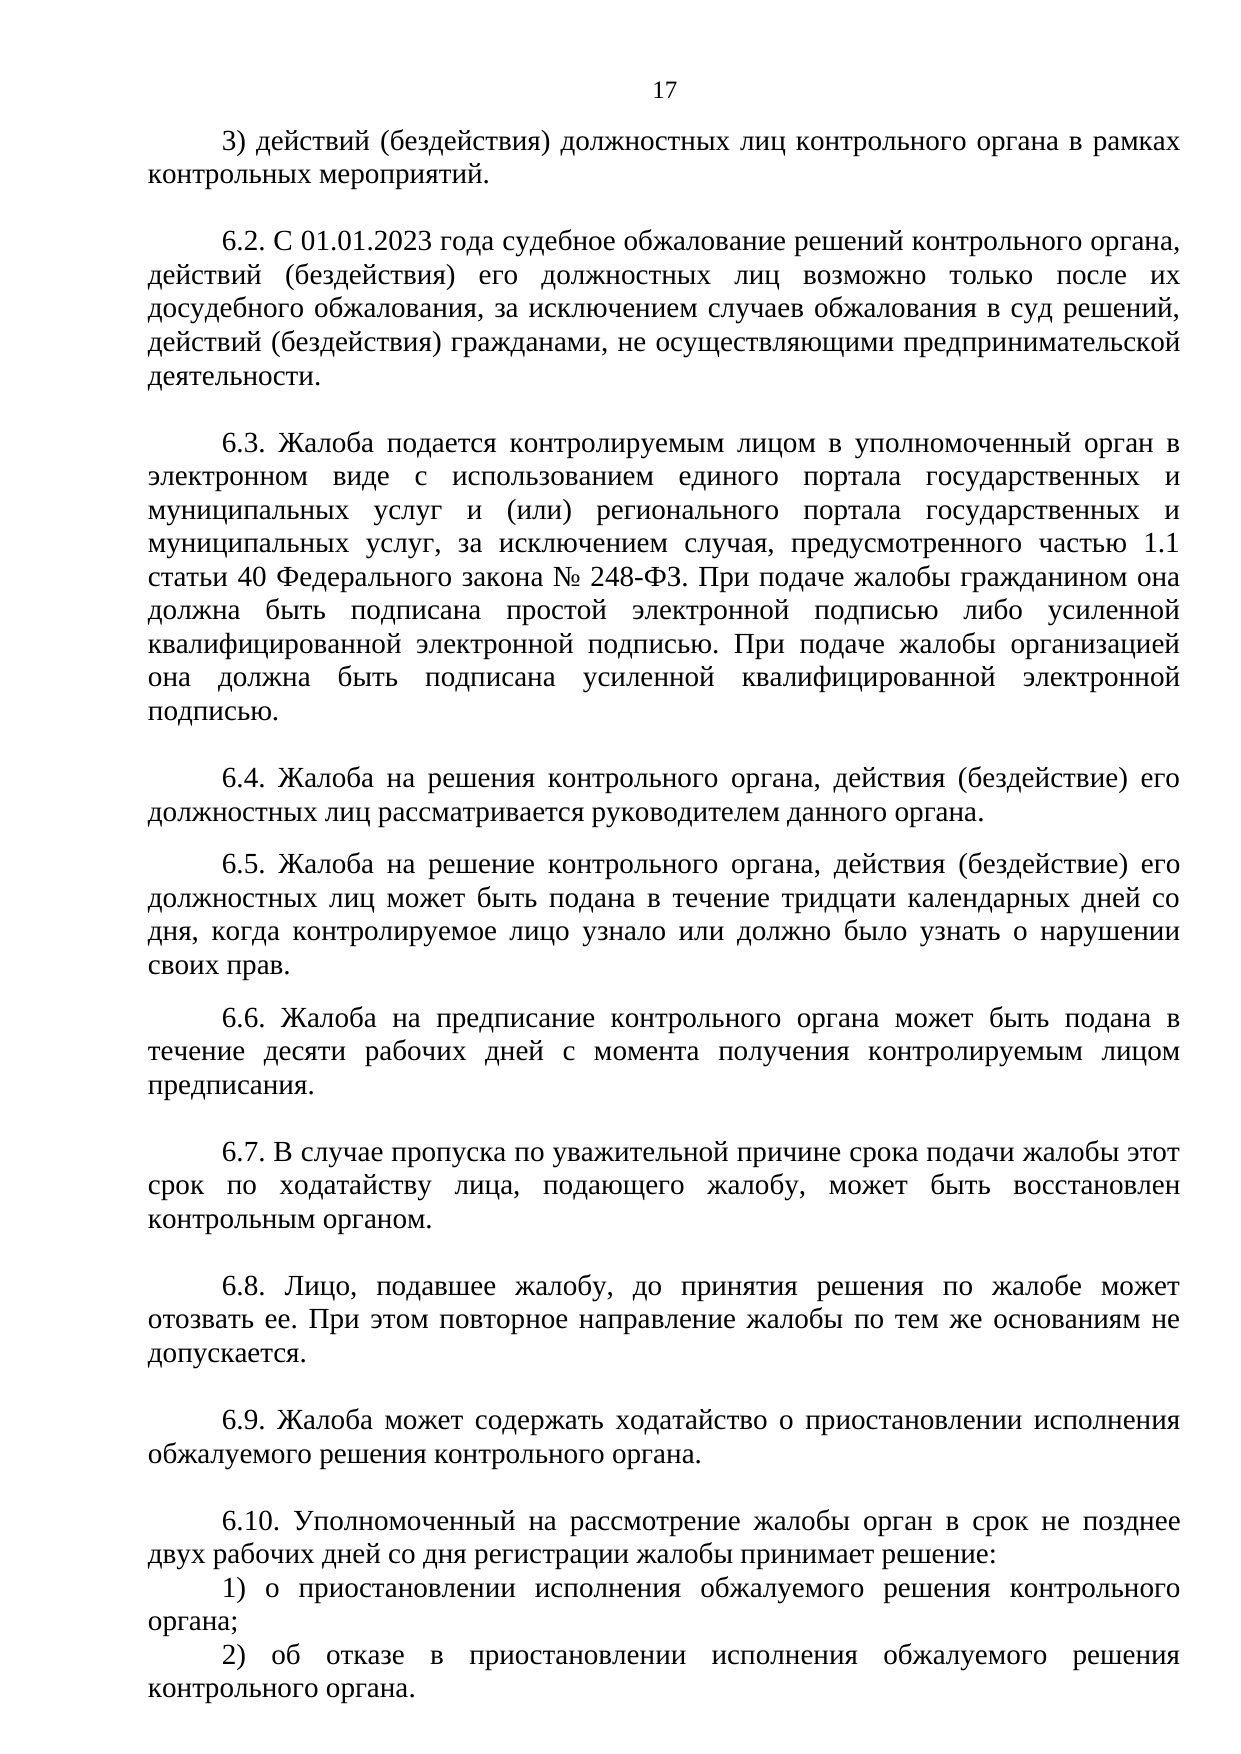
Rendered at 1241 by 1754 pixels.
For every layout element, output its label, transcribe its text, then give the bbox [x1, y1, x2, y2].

text 6.5. Жалоба на решение контрольного органа, действия (бездействие) его должностных лиц может быть подана в течение тридцати календарных дней со дня, когда контролируемое лицо узнало или должно было узнать о нарушении своих прав. [148, 846, 1181, 981]
text 6.7. В случае пропуска по уважительной причине срока подачи жалобы этот срок по ходатайству лица, подающего жалобу, может быть восстановлен контрольным органом. [148, 1134, 1181, 1234]
text 6.10. Уполномоченный на рассмотрение жалобы орган в срок не позднее двух рабочих дней со дня регистрации жалобы принимает решение: [148, 1503, 1181, 1570]
text 6.4. Жалоба на решения контрольного органа, действия (бездействие) его должностных лиц рассматривается руководителем данного органа. [148, 760, 1181, 827]
text 3) действий (бездействия) должностных лиц контрольного органа в рамках контрольных мероприятий. [148, 123, 1181, 190]
text 1) о приостановлении исполнения обжалуемого решения контрольного органа; [148, 1570, 1181, 1637]
text 6.6. Жалоба на предписание контрольного органа может быть подана в течение десяти рабочих дней с момента получения контролируемым лицом предписания. [148, 1000, 1181, 1100]
text 6.9. Жалоба может содержать ходатайство о приостановлении исполнения обжалуемого решения контрольного органа. [148, 1402, 1181, 1469]
text 6.8. Лицо, подавшее жалобу, до принятия решения по жалобе может отозвать ее. При этом повторное направление жалобы по тем же основаниям не допускается. [148, 1268, 1181, 1369]
text 6.3. Жалоба подается контролируемым лицом в уполномоченный орган в электронном виде с использованием единого портала государственных и муниципальных услуг и (или) регионального портала государственных и муниципальных услуг, за исключением случая, предусмотренного частью 1.1 статьи 40 Федерального закона № 248-ФЗ. При подаче жалобы гражданином она должна быть подписана простой электронной подписью либо усиленной квалифицированной электронной подписью. При подаче жалобы организацией она должна быть подписана усиленной квалифицированной электронной подписью. [148, 425, 1181, 727]
text 2) об отказе в приостановлении исполнения обжалуемого решения контрольного органа. [148, 1637, 1181, 1704]
text 6.2. С 01.01.2023 года судебное обжалование решений контрольного органа, действий (бездействия) его должностных лиц возможно только после их досудебного обжалования, за исключением случаев обжалования в суд решений, действий (бездействия) гражданами, не осуществляющими предпринимательской деятельности. [148, 223, 1181, 391]
